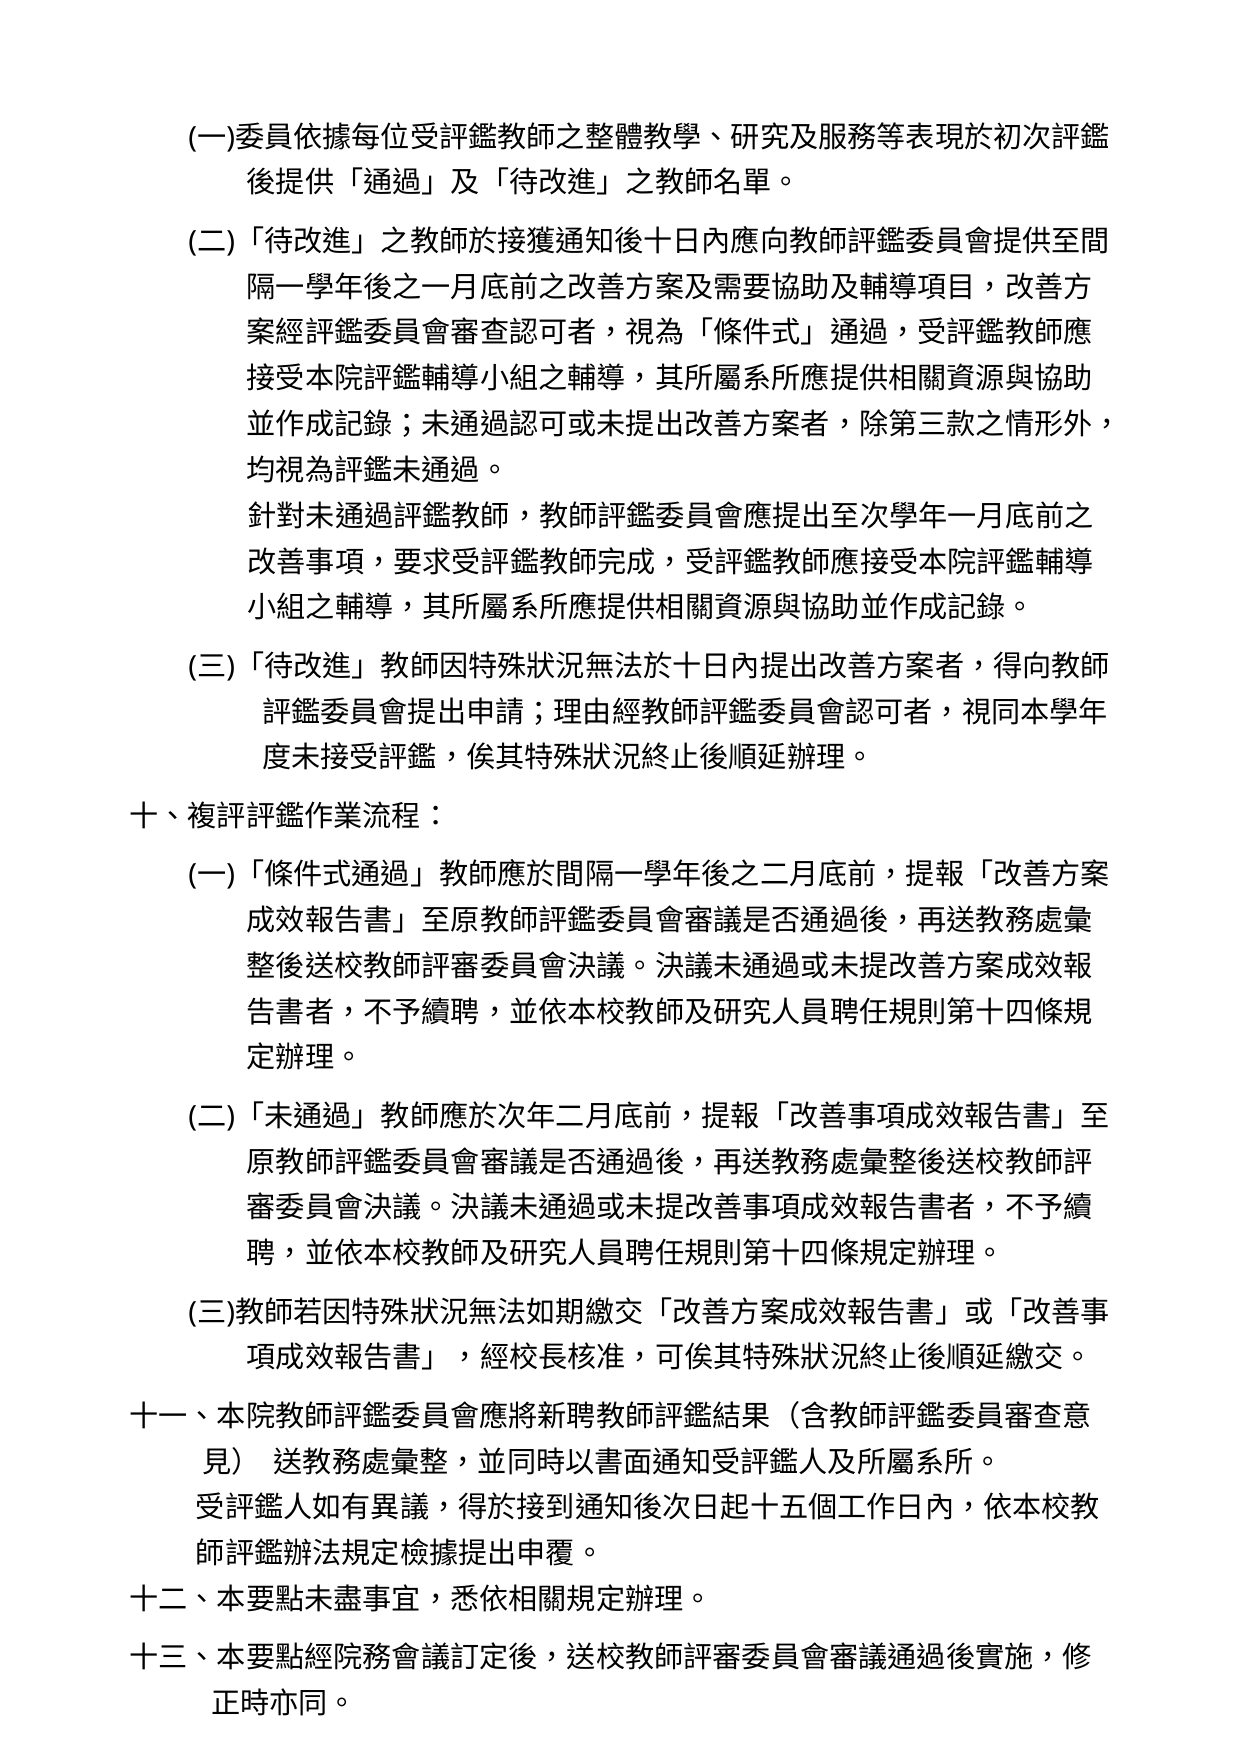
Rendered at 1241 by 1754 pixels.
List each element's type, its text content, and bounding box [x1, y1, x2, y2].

text (一)委員依據每位受評鑑教師之整體教學、研究及服務等表現於初次評鑑後提供「通過」及「待改進」之教師名單。 [188, 110, 1111, 202]
text 針對未通過評鑑教師，教師評鑑委員會應提出至次學年一月底前之改善事項，要求受評鑑教師完成，受評鑑教師應接受本院評鑑輔導小組之輔導，其所屬系所應提供相關資源與協助並作成記錄。 [247, 489, 1111, 627]
text 受評鑑人如有異議，得於接到通知後次日起十五個工作日內，依本校教 [184, 1481, 1111, 1527]
text (三)教師若因特殊狀況無法如期繳交「改善方案成效報告書」或「改善事項成效報告書」，經校長核准，可俟其特殊狀況終止後順延繳交。 [188, 1285, 1111, 1377]
text (二)「未通過」教師應於次年二月底前，提報「改善事項成效報告書」至原教師評鑑委員會審議是否通過後，再送教務處彙整後送校教師評審委員會決議。決議未通過或未提改善事項成效報告書者，不予續聘，並依本校教師及研究人員聘任規則第十四條規定辦理。 [188, 1089, 1111, 1273]
text (一)「條件式通過」教師應於間隔一學年後之二月底前，提報「改善方案成效報告書」至原教師評鑑委員會審議是否通過後，再送教務處彙整後送校教師評審委員會決議。決議未通過或未提改善方案成效報告書者，不予續聘，並依本校教師及研究人員聘任規則第十四條規定辦理。 [188, 848, 1111, 1077]
text 師評鑑辦法規定檢據提出申覆。 [184, 1527, 1111, 1573]
text (三)「待改進」教師因特殊狀況無法於十日內提出改善方案者，得向教師評鑑委員會提出申請；理由經教師評鑑委員會認可者，視同本學年度未接受評鑑，俟其特殊狀況終止後順延辦理。 [188, 639, 1111, 777]
text 十、複評評鑑作業流程： [129, 789, 1111, 835]
text 十一、本院教師評鑑委員會應將新聘教師評鑑結果（含教師評鑑委員審查意見） 送教務處彙整，並同時以書面通知受評鑑人及所屬系所。 [129, 1389, 1111, 1481]
text 十三、本要點經院務會議訂定後，送校教師評審委員會審議通過後實施，修正時亦同。 [129, 1631, 1111, 1723]
text 十二、本要點未盡事宜，悉依相關規定辦理。 [129, 1573, 1111, 1619]
text (二)「待改進」之教師於接獲通知後十日內應向教師評鑑委員會提供至間隔一學年後之一月底前之改善方案及需要協助及輔導項目，改善方案經評鑑委員會審查認可者，視為「條件式」通過，受評鑑教師應接受本院評鑑輔導小組之輔導，其所屬系所應提供相關資源與協助並作成記錄；未通過認可或未提出改善方案者，除第三款之情形外，均視為評鑑未通過。 [188, 214, 1111, 489]
